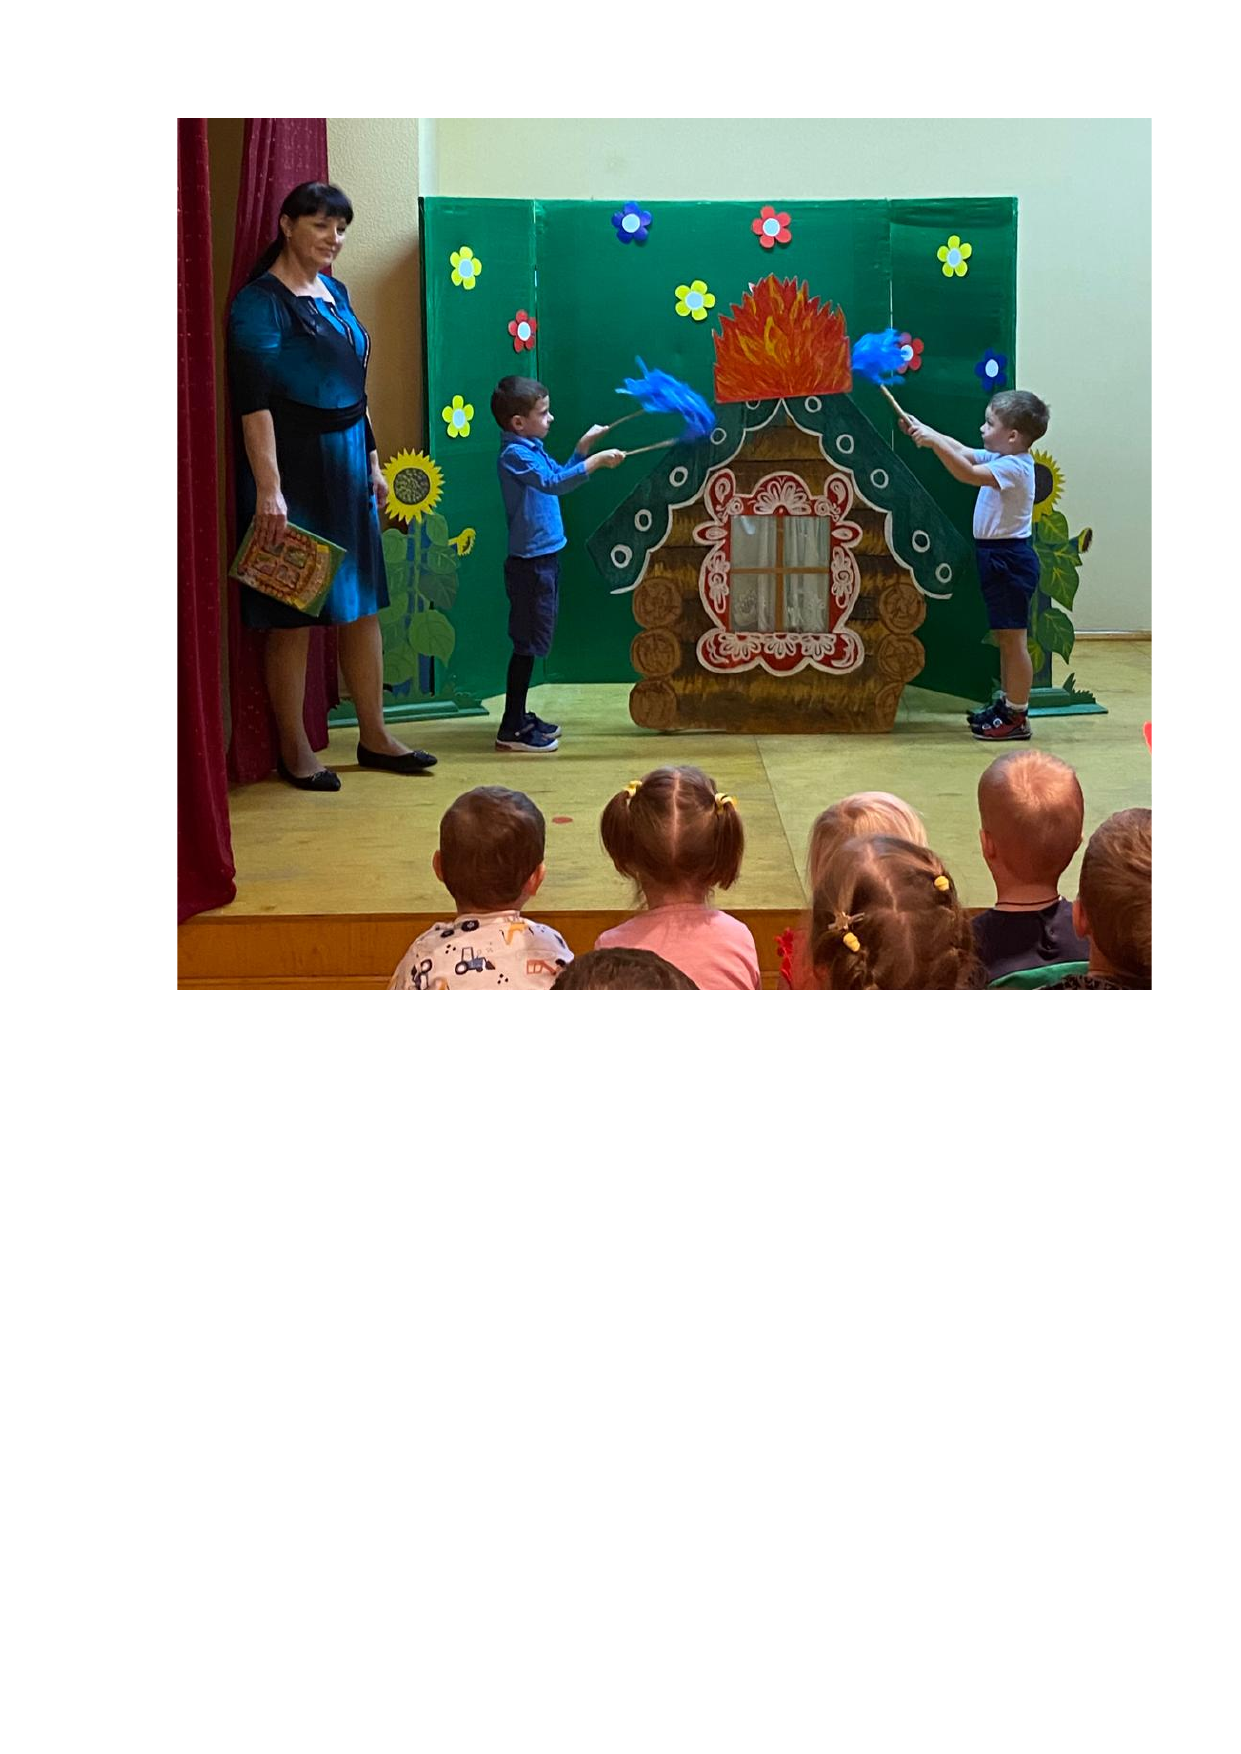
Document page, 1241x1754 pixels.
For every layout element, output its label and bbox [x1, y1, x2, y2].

picture [177, 118, 1152, 990]
